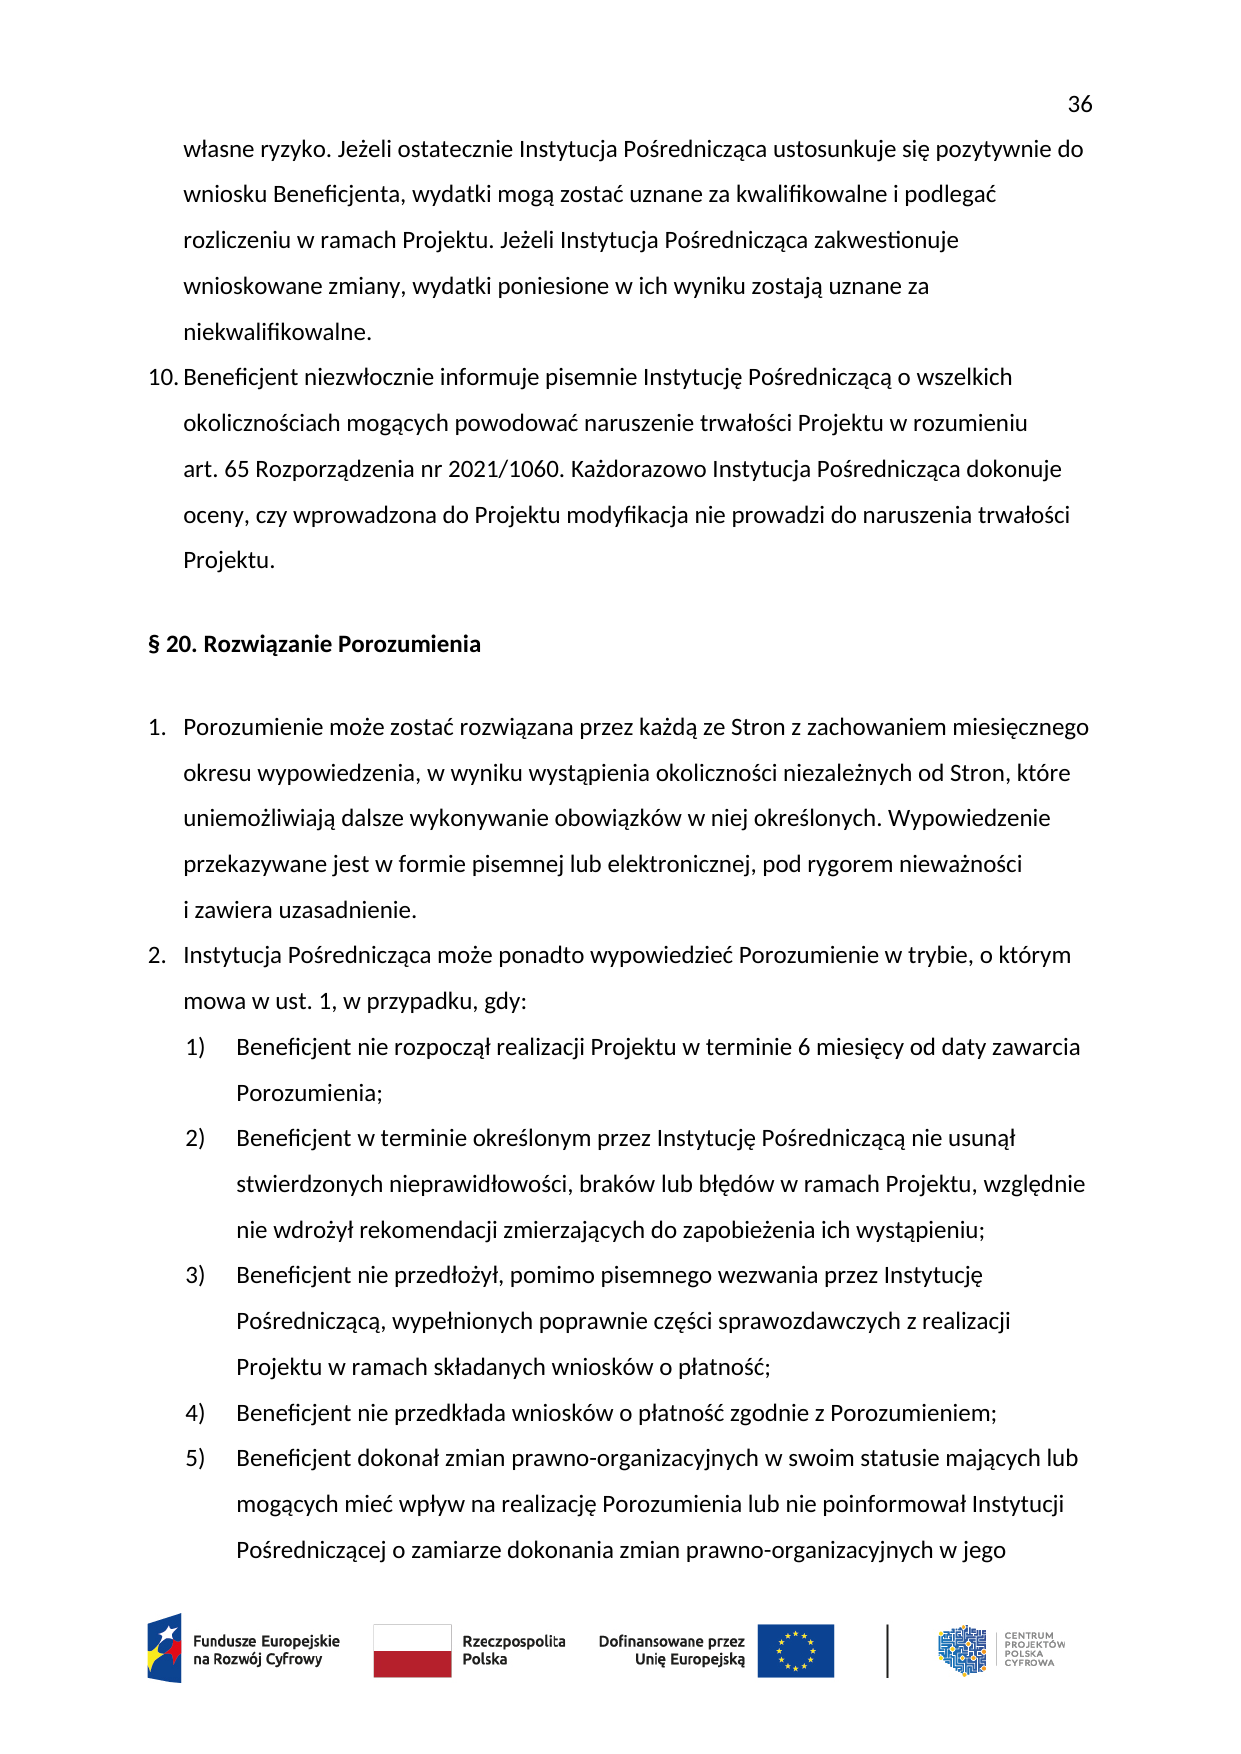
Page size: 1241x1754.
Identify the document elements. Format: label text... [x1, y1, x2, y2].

list Instytucja Pośrednicząca może ponadto wypowiedzieć Porozumienie w trybie, o którym mowa w ust. 1, w przypadku, gdy: [148, 939, 1093, 1016]
list Porozumienie może zostać rozwiązana przez każdą ze Stron z zachowaniem miesięcznego okresu wypowiedzenia, w wyniku wystąpienia okoliczności niezależnych od Stron, które uniemożliwiają dalsze wykonywanie obowiązków w niej określonych. Wypowiedzenie przekazywane jest w formie pisemnej lub elektronicznej, pod rygorem nieważności i zawiera uzasadnienie. [148, 711, 1093, 924]
subtitle § 20. Rozwiązanie Porozumienia [148, 628, 1093, 658]
list Beneficjent nie rozpoczął realizacji Projektu w terminie 6 miesięcy od daty zawarcia Porozumienia; [185, 1031, 1093, 1107]
list Beneficjent nie przedkłada wniosków o płatność zgodnie z Porozumieniem; [185, 1397, 1093, 1427]
list Beneficjent w terminie określonym przez Instytucję Pośredniczącą nie usunął stwierdzonych nieprawidłowości, braków lub błędów w ramach Projektu, względnie nie wdrożył rekomendacji zmierzających do zapobieżenia ich wystąpieniu; [185, 1122, 1093, 1244]
list Beneficjent niezwłocznie informuje pisemnie Instytucję Pośredniczącą o wszelkich okolicznościach mogących powodować naruszenie trwałości Projektu w rozumieniu art. 65 Rozporządzenia nr 2021/1060. Każdorazowo Instytucja Pośrednicząca dokonuje oceny, czy wprowadzona do Projektu modyfikacja nie prowadzi do naruszenia trwałości Projektu. [148, 362, 1093, 575]
list Beneficjent nie przedłożył, pomimo pisemnego wezwania przez Instytucję Pośredniczącą, wypełnionych poprawnie części sprawozdawczych z realizacji Projektu w ramach składanych wniosków o płatność; [185, 1260, 1093, 1382]
picture [147, 1613, 1065, 1683]
